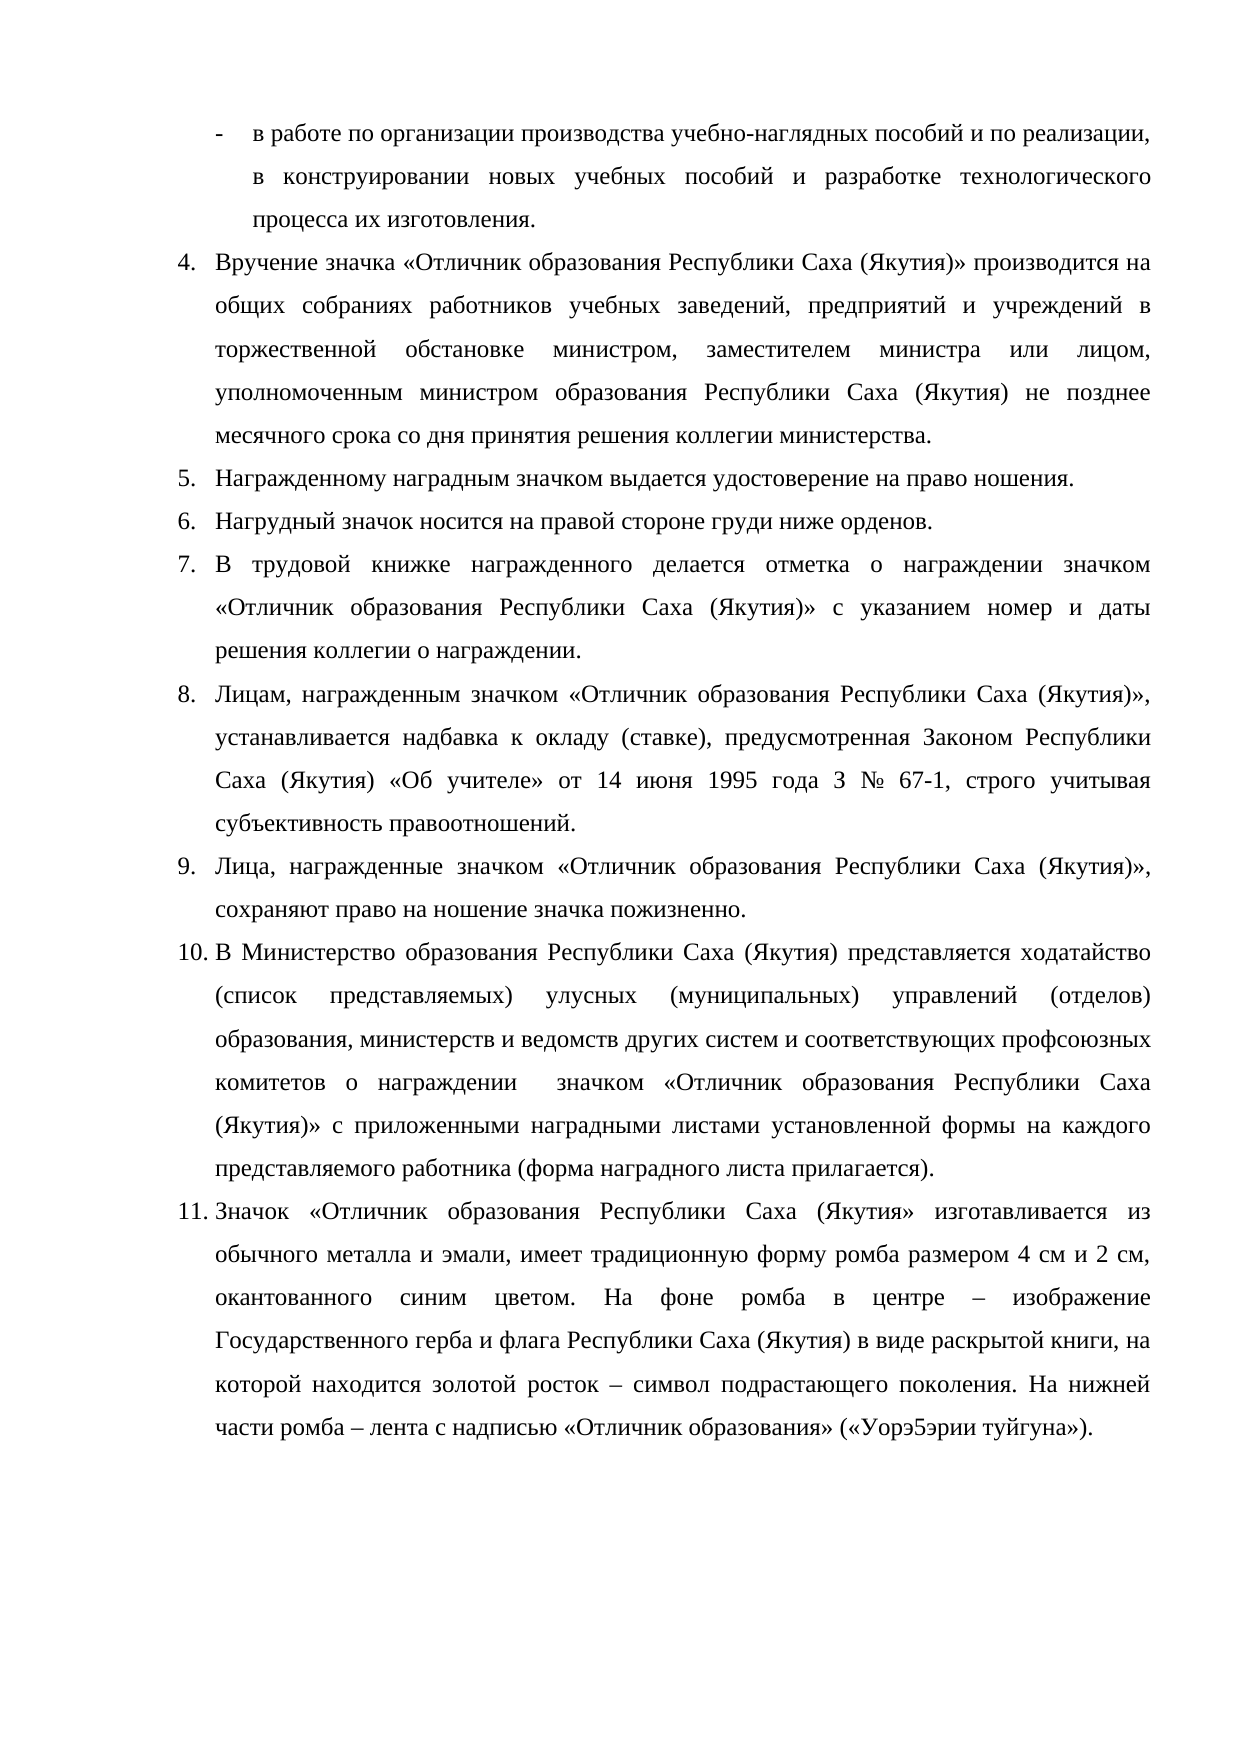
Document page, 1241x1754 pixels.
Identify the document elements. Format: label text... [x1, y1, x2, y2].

list Лица, награжденные значком «Отличник образования Республики Саха (Якутия)», сохраняют право на ношение значка пожизненно. [177, 851, 1152, 923]
list Вручение значка «Отличник образования Республики Саха (Якутия)» производится на общих собраниях работников учебных заведений, предприятий и учреждений в торжественной обстановке министром, заместителем министра или лицом, уполномоченным министром образования Республики Саха (Якутия) не позднее месячного срока со дня принятия решения коллегии министерства. [177, 247, 1152, 449]
list в работе по организации производства учебно-наглядных пособий и по реализации, в конструировании новых учебных пособий и разработке технологического процесса их изготовления. [215, 118, 1152, 233]
list Награжденному наградным значком выдается удостоверение на право ношения. [177, 463, 1152, 492]
list Нагрудный значок носится на правой стороне груди ниже орденов. [177, 506, 1152, 535]
list В трудовой книжке награжденного делается отметка о награждении значком «Отличник образования Республики Саха (Якутия)» с указанием номер и даты решения коллегии о награждении. [177, 549, 1152, 664]
list Лицам, награжденным значком «Отличник образования Республики Саха (Якутия)», устанавливается надбавка к окладу (ставке), предусмотренная Законом Республики Саха (Якутия) «Об учителе» от 14 июня 1995 года З № 67-1, строго учитывая субъективность правоотношений. [177, 679, 1152, 837]
list В Министерство образования Республики Саха (Якутия) представляется ходатайство (список представляемых) улусных (муниципальных) управлений (отделов) образования, министерств и ведомств других систем и соответствующих профсоюзных комитетов о награждении значком «Отличник образования Республики Саха (Якутия)» с приложенными наградными листами установленной формы на каждого представляемого работника (форма наградного листа прилагается). [177, 937, 1152, 1182]
list Значок «Отличник образования Республики Саха (Якутия» изготавливается из обычного металла и эмали, имеет традиционную форму ромба размером 4 см и 2 см, окантованного синим цветом. На фоне ромба в центре – изображение Государственного герба и флага Республики Саха (Якутия) в виде раскрытой книги, на которой находится золотой росток – символ подрастающего поколения. На нижней части ромба – лента с надписью «Отличник образования» («Уорэ5эрии туйгуна»). [177, 1196, 1152, 1441]
